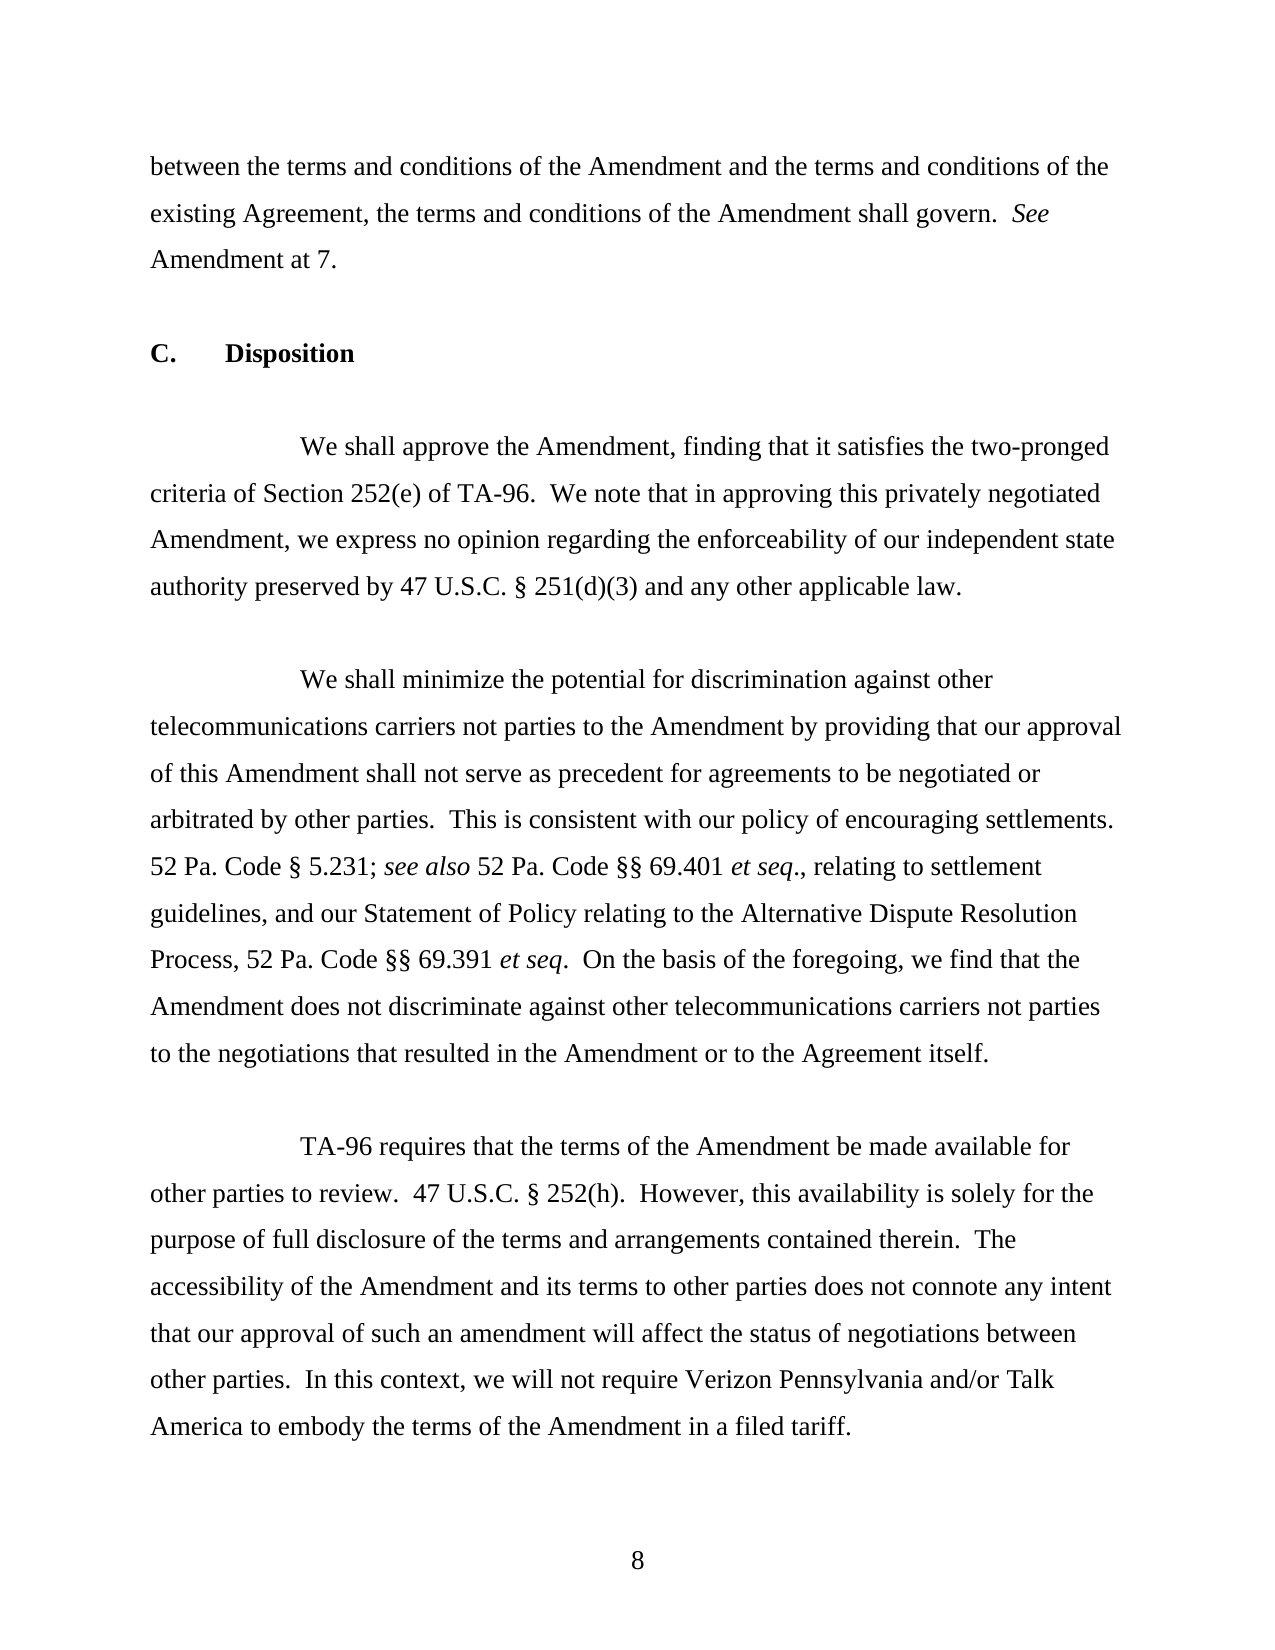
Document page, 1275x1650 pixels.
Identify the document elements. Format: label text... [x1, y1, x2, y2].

text TA-96 requires that the terms of the Amendment be made available for other parties to review. 47 U.S.C. § 252(h). However, this availability is solely for the purpose of full disclosure of the terms and arrangements contained therein. The accessibility of the Amendment and its terms to other parties does not connote any intent that our approval of such an amendment will affect the status of negotiations between other parties. In this context, we will not require Verizon Pennsylvania and/or Talk America to embody the terms of the Amendment in a filed tariff. [150, 1130, 1125, 1441]
text We shall approve the Amendment, finding that it satisfies the two-pronged criteria of Section 252(e) of TA-96. We note that in approving this privately negotiated Amendment, we express no opinion regarding the enforceability of our independent state authority preserved by 47 U.S.C. § 251(d)(3) and any other applicable law. [150, 430, 1125, 601]
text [150, 150, 1125, 274]
text C. Disposition [150, 337, 1125, 368]
text We shall minimize the potential for discrimination against other telecommunications carriers not parties to the Amendment by providing that our approval of this Amendment shall not serve as precedent for agreements to be negotiated or arbitrated by other parties. This is consistent with our policy of encouraging settlements. 52 Pa. Code § 5.231; see also 52 Pa. Code §§ 69.401 et seq., relating to settlement guidelines, and our Statement of Policy relating to the Alternative Dispute Resolution Process, 52 Pa. Code §§ 69.391 et seq. On the basis of the foregoing, we find that the Amendment does not discriminate against other telecommunications carriers not parties to the negotiations that resulted in the Amendment or to the Agreement itself. [150, 663, 1125, 1068]
